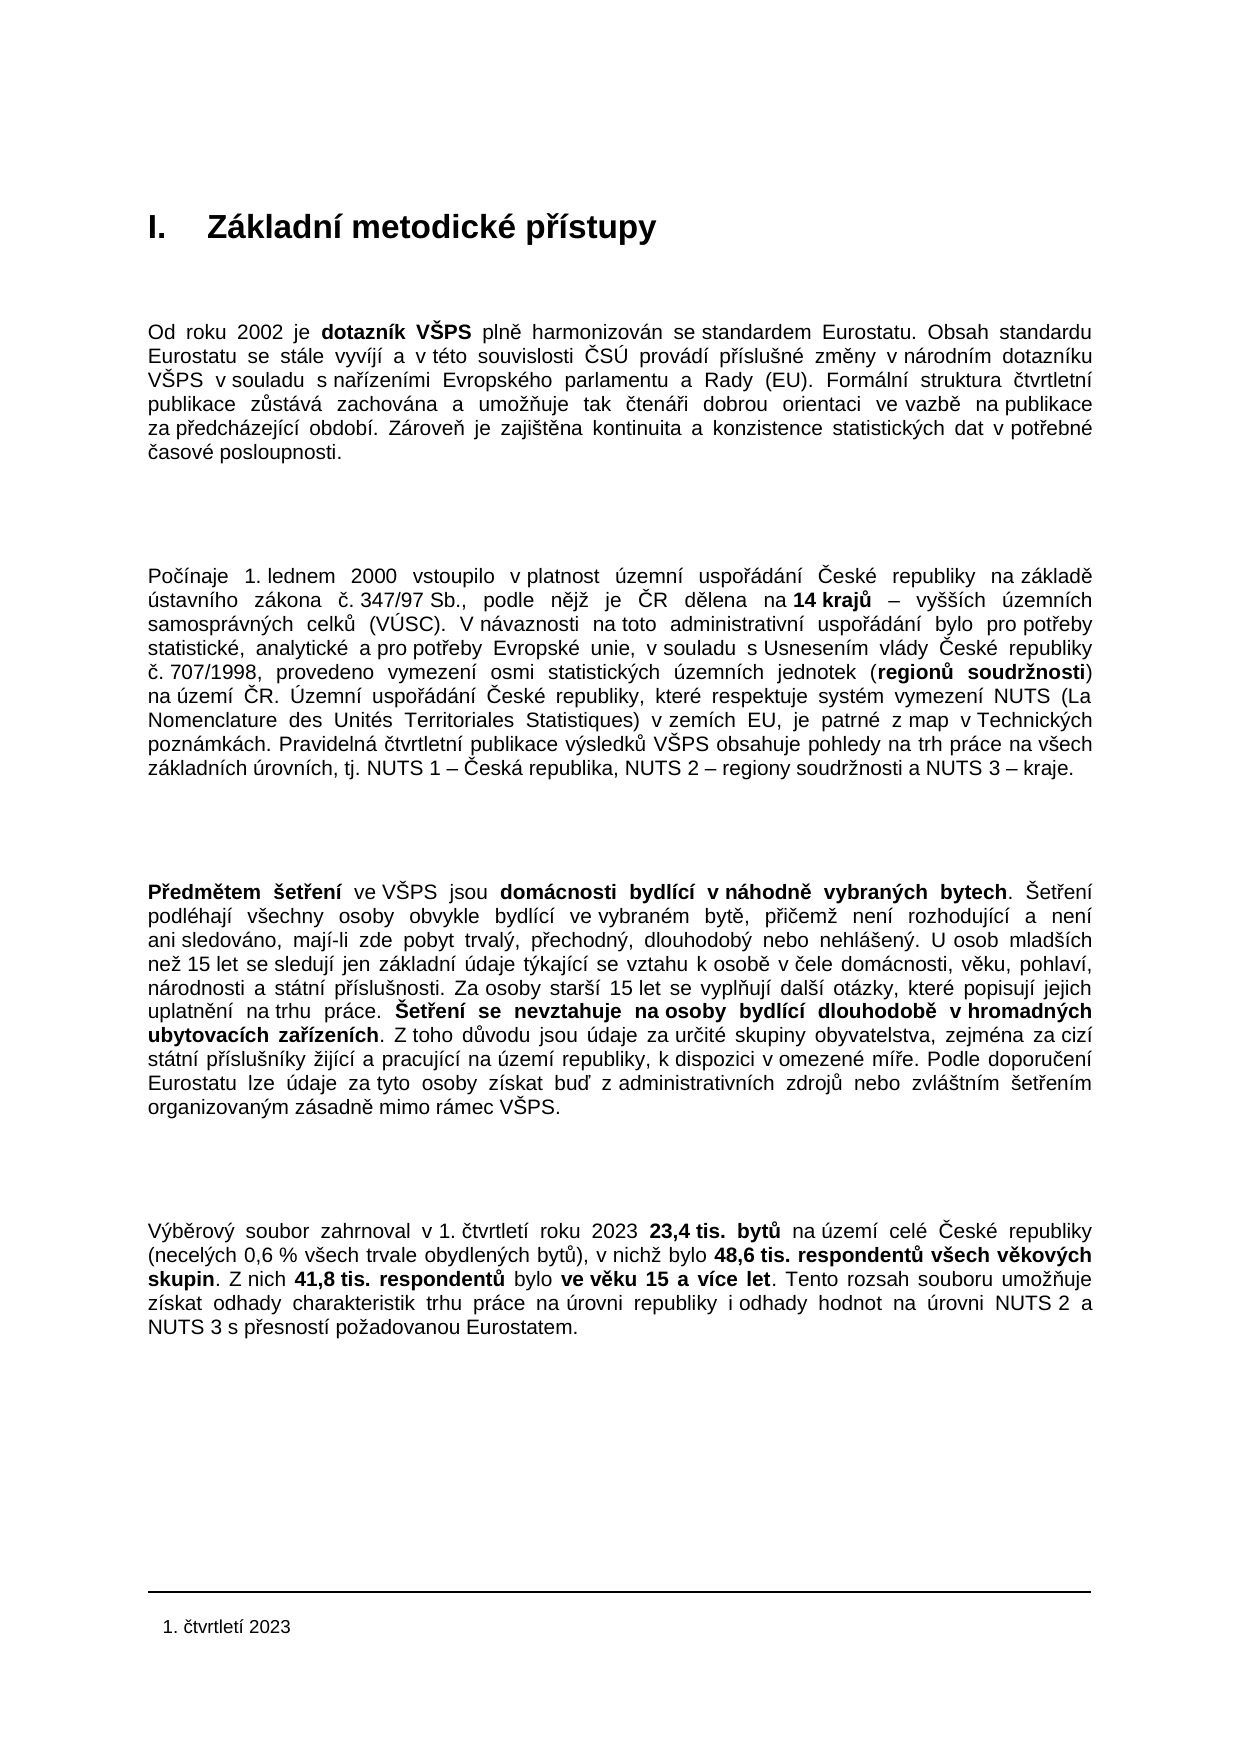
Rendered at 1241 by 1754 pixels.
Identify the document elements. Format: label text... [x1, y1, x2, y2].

text Výběrový soubor zahrnoval v 1. čtvrtletí roku 2023 23,4 tis. bytů na území celé České republiky (necelých 0,6 % všech trvale obydlených bytů), v nichž bylo 48,6 tis. respondentů všech věkových skupin. Z nich 41,8 tis. respondentů bylo ve věku více let. Tento rozsah souboru umožňuje získat odhady charakteristik trhu práce na úrovni republiky i odhady hodnot na úrovni NUTS 2 a NUTS 3 s přesností požadovanou Eurostatem. [148, 1219, 1092, 1339]
list Základní metodické přístupy [148, 207, 1092, 245]
text Předmětem šetření ve VŠPS jsou domácnosti bydlící v náhodně vybraných bytech. Šetření podléhají všechny osoby obvykle bydlící ve vybraném bytě, přičemž není rozhodující a není ani sledováno, mají-li zde pobyt trvalý, přechodný, dlouhodobý nebo nehlášený. U osob mladších než 15 let se sledují jen základní údaje týkající se vztahu k osobě v čele domácnosti, věku, pohlaví, národnosti a státní příslušnosti. Za osoby starší 15 let se vyplňují další otázky, které popisují jejich uplatnění na trhu práce. Šetření se nevztahuje na osoby bydlící dlouhodobě v hromadných ubytovacích zařízeních. Z toho důvodu jsou údaje za určité skupiny obyvatelstva, zejména za cizí státní příslušníky žijící a pracující na území republiky, k dispozici v omezené míře. Podle doporučení Eurostatu lze údaje za tyto osoby získat buď z administrativních zdrojů nebo zvláštním šetřením organizovaným zásadně mimo rámec VŠPS. [148, 879, 1092, 1119]
text Počínaje 1. lednem 2000 vstoupilo v platnost územní uspořádání České republiky na základě ústavního zákona č. 347/97 Sb., podle nějž je ČR dělena na 14 krajů – vyšších územních samosprávných celků (VÚSC). V návaznosti na toto administrativní uspořádání bylo pro potřeby statistické, analytické a pro potřeby Evropské unie, v souladu s Usnesením vlády České republiky č. 707/1998, provedeno vymezení osmi statistických územních jednotek (regionů soudržnosti) na území ČR. Územní uspořádání České republiky, které respektuje systém vymezení NUTS (La Nomenclature des Unités Territoriales Statistiques) v zemích EU, je patrné z map v Technických poznámkách. Pravidelná čtvrtletní publikace výsledků VŠPS obsahuje pohledy na trh práce na všech základních úrovních, tj. NUTS 1 – Česká republika, NUTS 2 – regiony soudržnosti a NUTS 3 – kraje. [148, 564, 1092, 779]
text Od roku 2002 je dotazník VŠPS plně harmonizován se standardem Eurostatu. Obsah standardu Eurostatu se stále vyvíjí a v této souvislosti ČSÚ provádí příslušné změny v národním dotazníku VŠPS v souladu s nařízeními Evropského parlamentu a Rady (EU). Formální struktura čtvrtletní publikace zůstává zachována a umožňuje tak čtenáři dobrou orientaci ve vazbě na publikace za předcházející období. Zároveň je zajištěna kontinuita a konzistence statistických dat v potřebné časové posloupnosti. [148, 320, 1092, 464]
